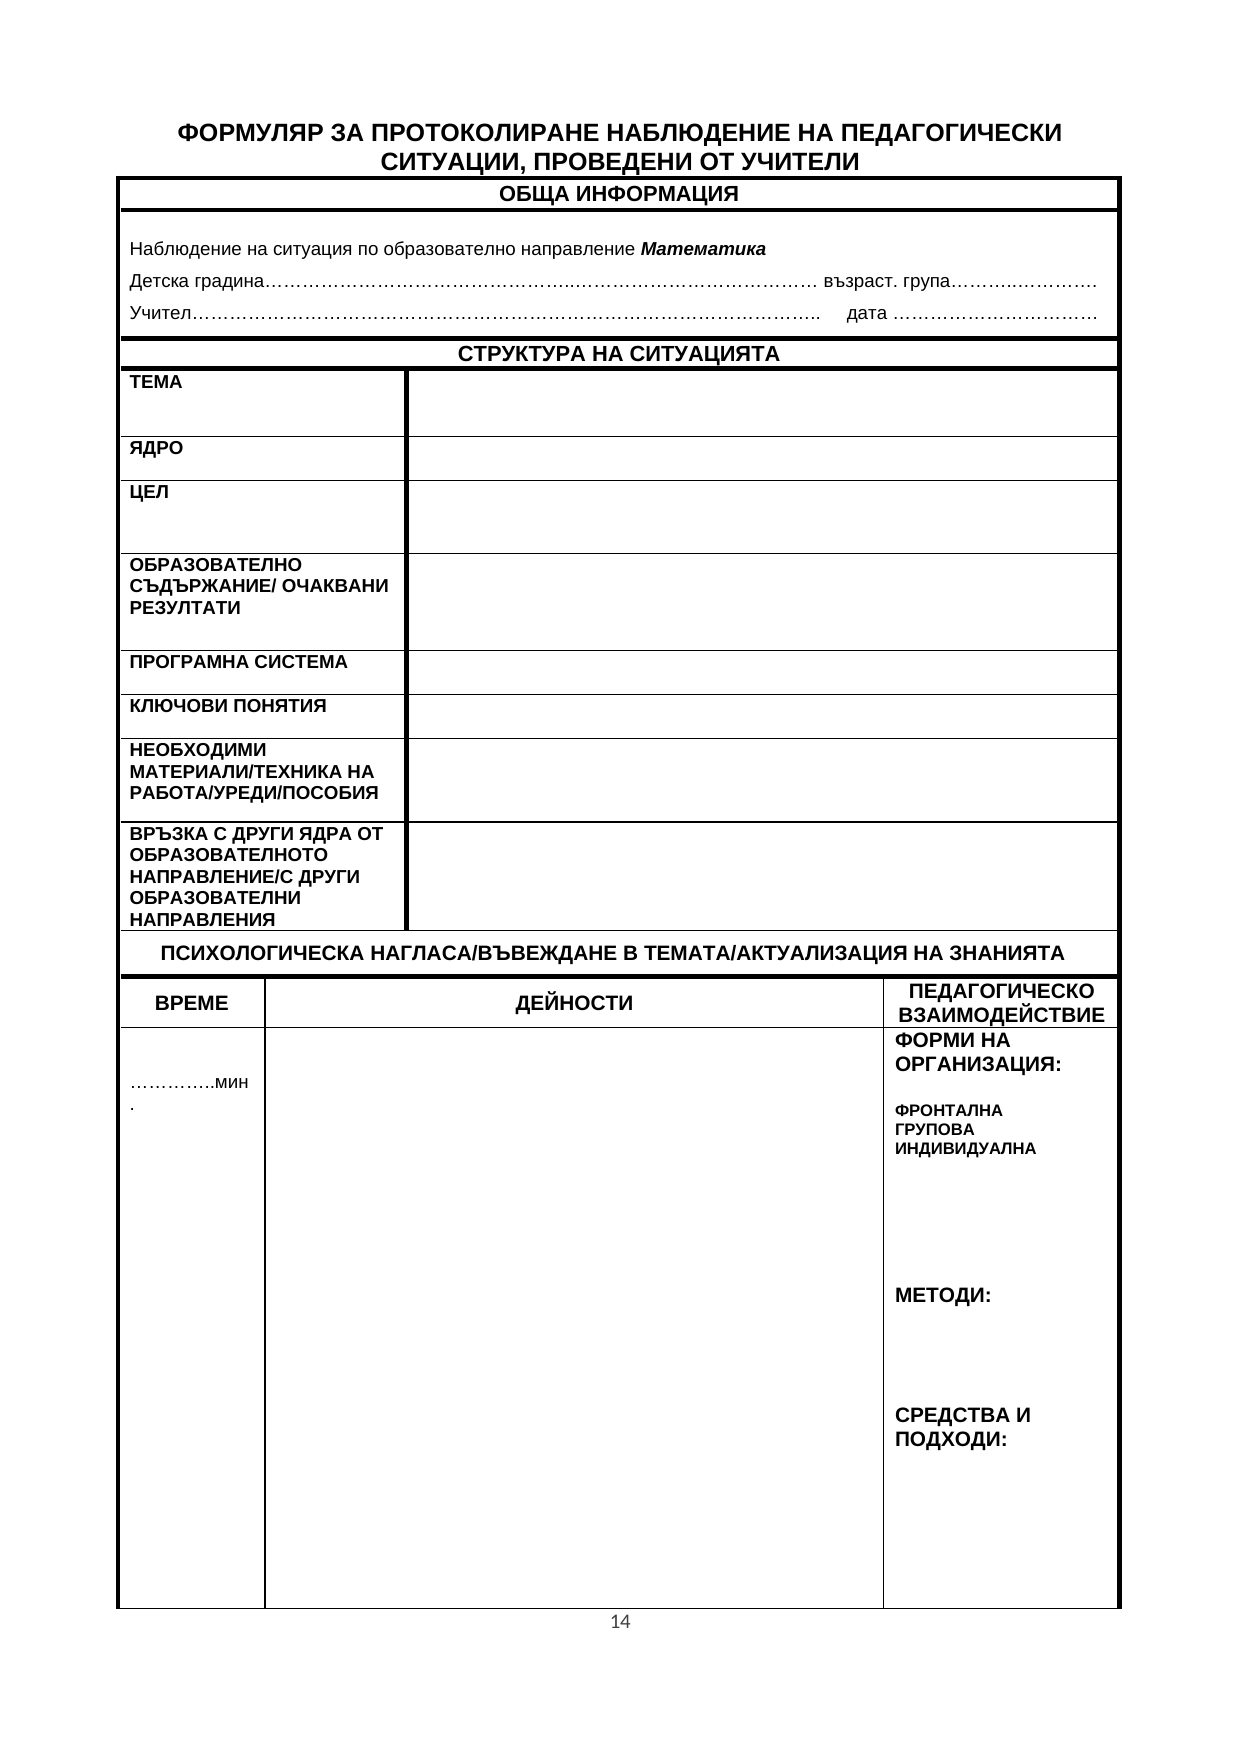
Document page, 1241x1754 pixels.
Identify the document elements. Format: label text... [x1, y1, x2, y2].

table_cell [409, 651, 1117, 694]
table_cell …………..мин. [120, 1028, 264, 1607]
table_cell [409, 481, 1117, 553]
text ФОРМУЛЯР ЗА ПРОТОКОЛИРАНЕ НАБЛЮДЕНИЕ НА ПЕДАГОГИЧЕСКИ СИТУАЦИИ, ПРОВЕДЕНИ ОТ УЧИТЕЛИ [118, 118, 1122, 176]
table_cell [409, 437, 1117, 480]
table_cell [409, 695, 1117, 738]
table_cell [409, 823, 1117, 930]
table_cell КЛЮЧОВИ ПОНЯТИЯ [120, 695, 404, 738]
table_cell СТРУКТУРА НА СИТУАЦИЯТА [120, 337, 1117, 366]
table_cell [884, 1028, 1117, 1607]
table_cell ОБРАЗОВАТЕЛНО СЪДЪРЖАНИЕ/ ОЧАКВАНИ РЕЗУЛТАТИ [120, 554, 404, 649]
table_cell ВРЕМЕ [120, 975, 264, 1027]
table_cell ТЕМА [120, 367, 404, 436]
table_cell ЯДРО [120, 437, 404, 480]
table_cell ПСИХОЛОГИЧЕСКА НАГЛАСА/ВЪВЕЖДАНЕ В ТЕМАТА/АКТУАЛИЗАЦИЯ НА ЗНАНИЯТА [120, 931, 1117, 974]
table_cell ПРОГРАМНА СИСТЕМА [120, 651, 404, 694]
table_cell ПЕДАГОГИЧЕСКО ВЗАИМОДЕЙСТВИЕ [884, 979, 1117, 1027]
table_header ОБЩА ИНФОРМАЦИЯ [120, 180, 1117, 208]
table_cell [409, 371, 1117, 436]
table_cell [409, 554, 1117, 649]
table_cell НЕОБХОДИМИ МАТЕРИАЛИ/ТЕХНИКА НА РАБОТА/УРЕДИ/ПОСОБИЯ [120, 739, 404, 821]
table_cell ВРЪЗКА С ДРУГИ ЯДРА ОТ ОБРАЗОВАТЕЛНОТО НАПРАВЛЕНИЕ/С ДРУГИ ОБРАЗОВАТЕЛНИ НАПРАВЛЕНИЯ [120, 822, 404, 930]
table_cell ДЕЙНОСТИ [266, 979, 883, 1027]
table_cell [266, 1028, 883, 1607]
table_cell ЦЕЛ [120, 481, 404, 553]
table_cell Наблюдение на ситуация по образователно направление Математика Детска градина…………………………………………..………………………………… възраст. група………..…………. Учител……………………………………………………………………………………….. дата …………………………… [120, 209, 1117, 336]
table_cell [409, 739, 1117, 821]
